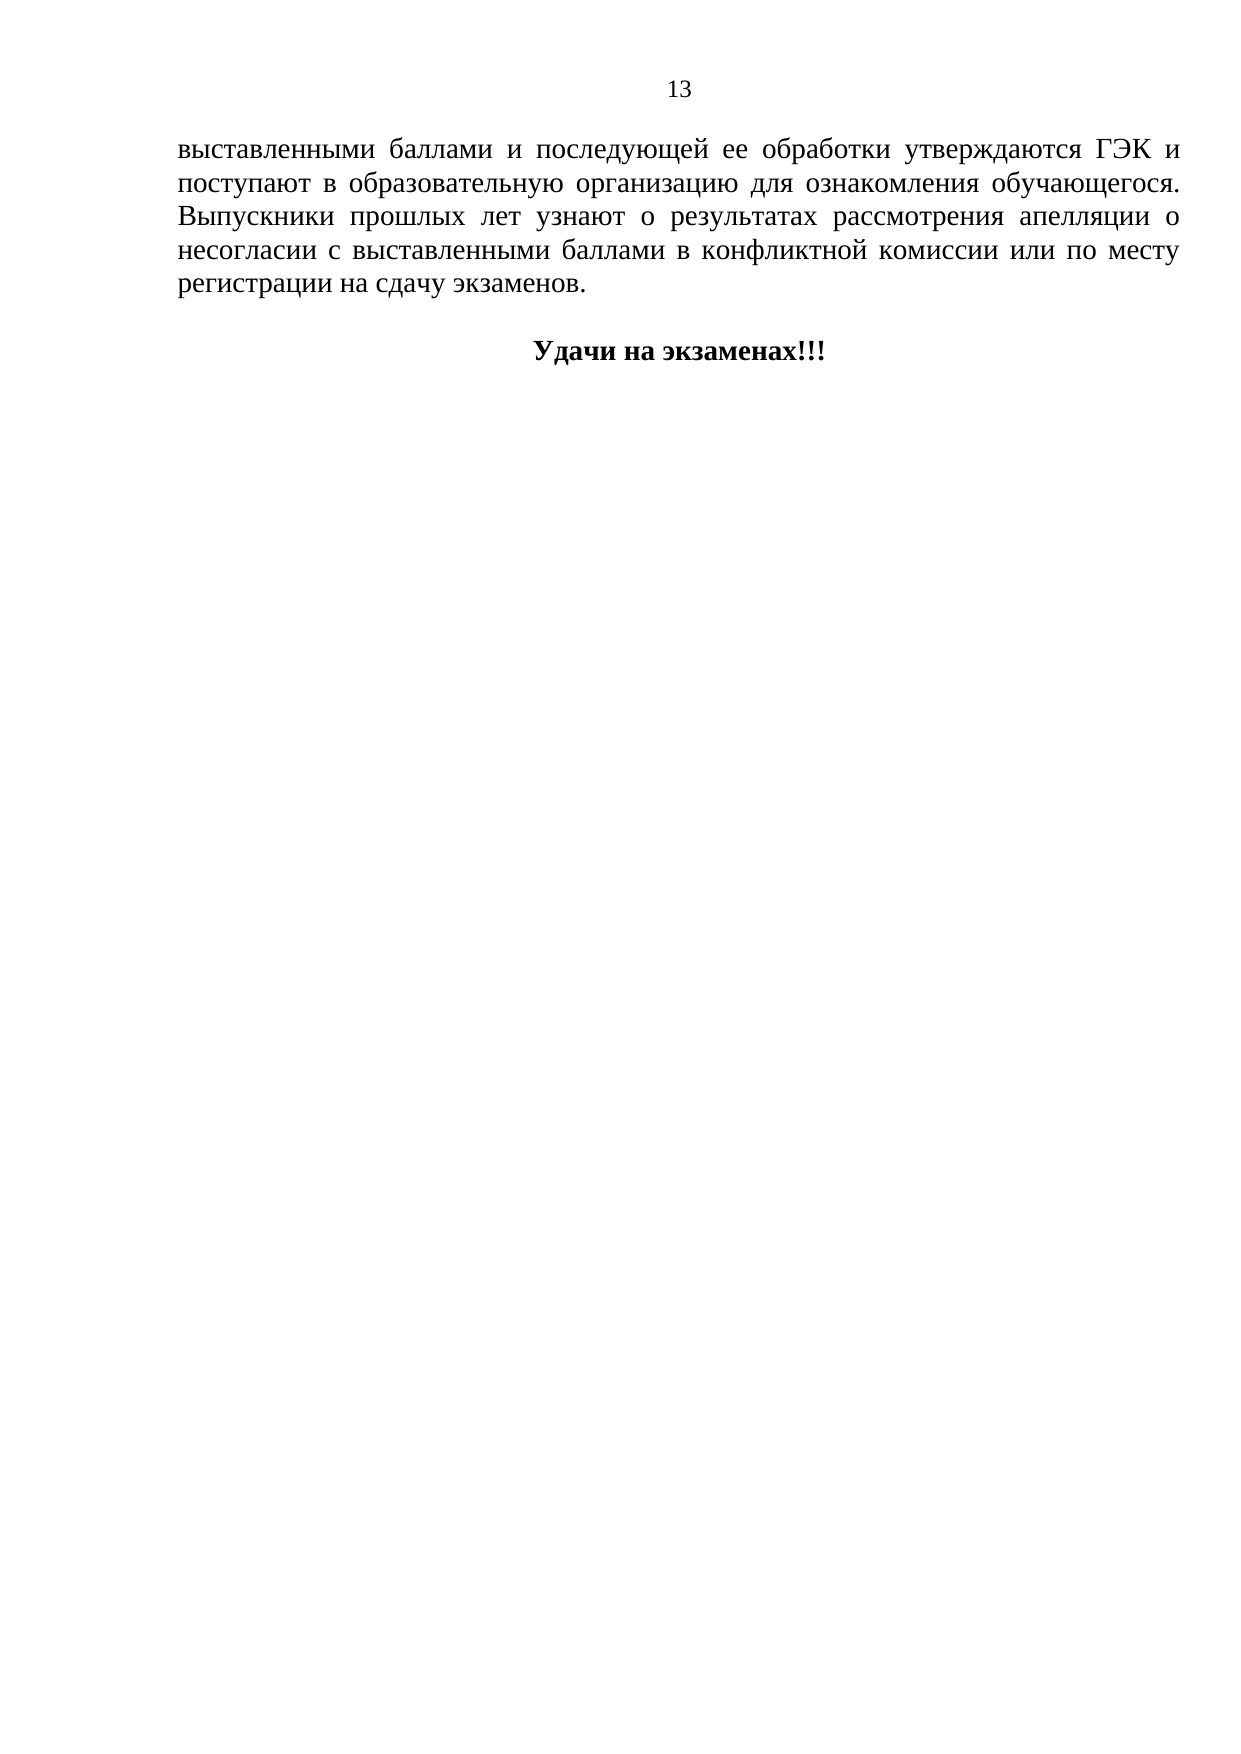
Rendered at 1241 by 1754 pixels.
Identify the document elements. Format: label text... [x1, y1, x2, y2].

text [177, 131, 1181, 299]
text Удачи на экзаменах!!! [177, 333, 1181, 366]
